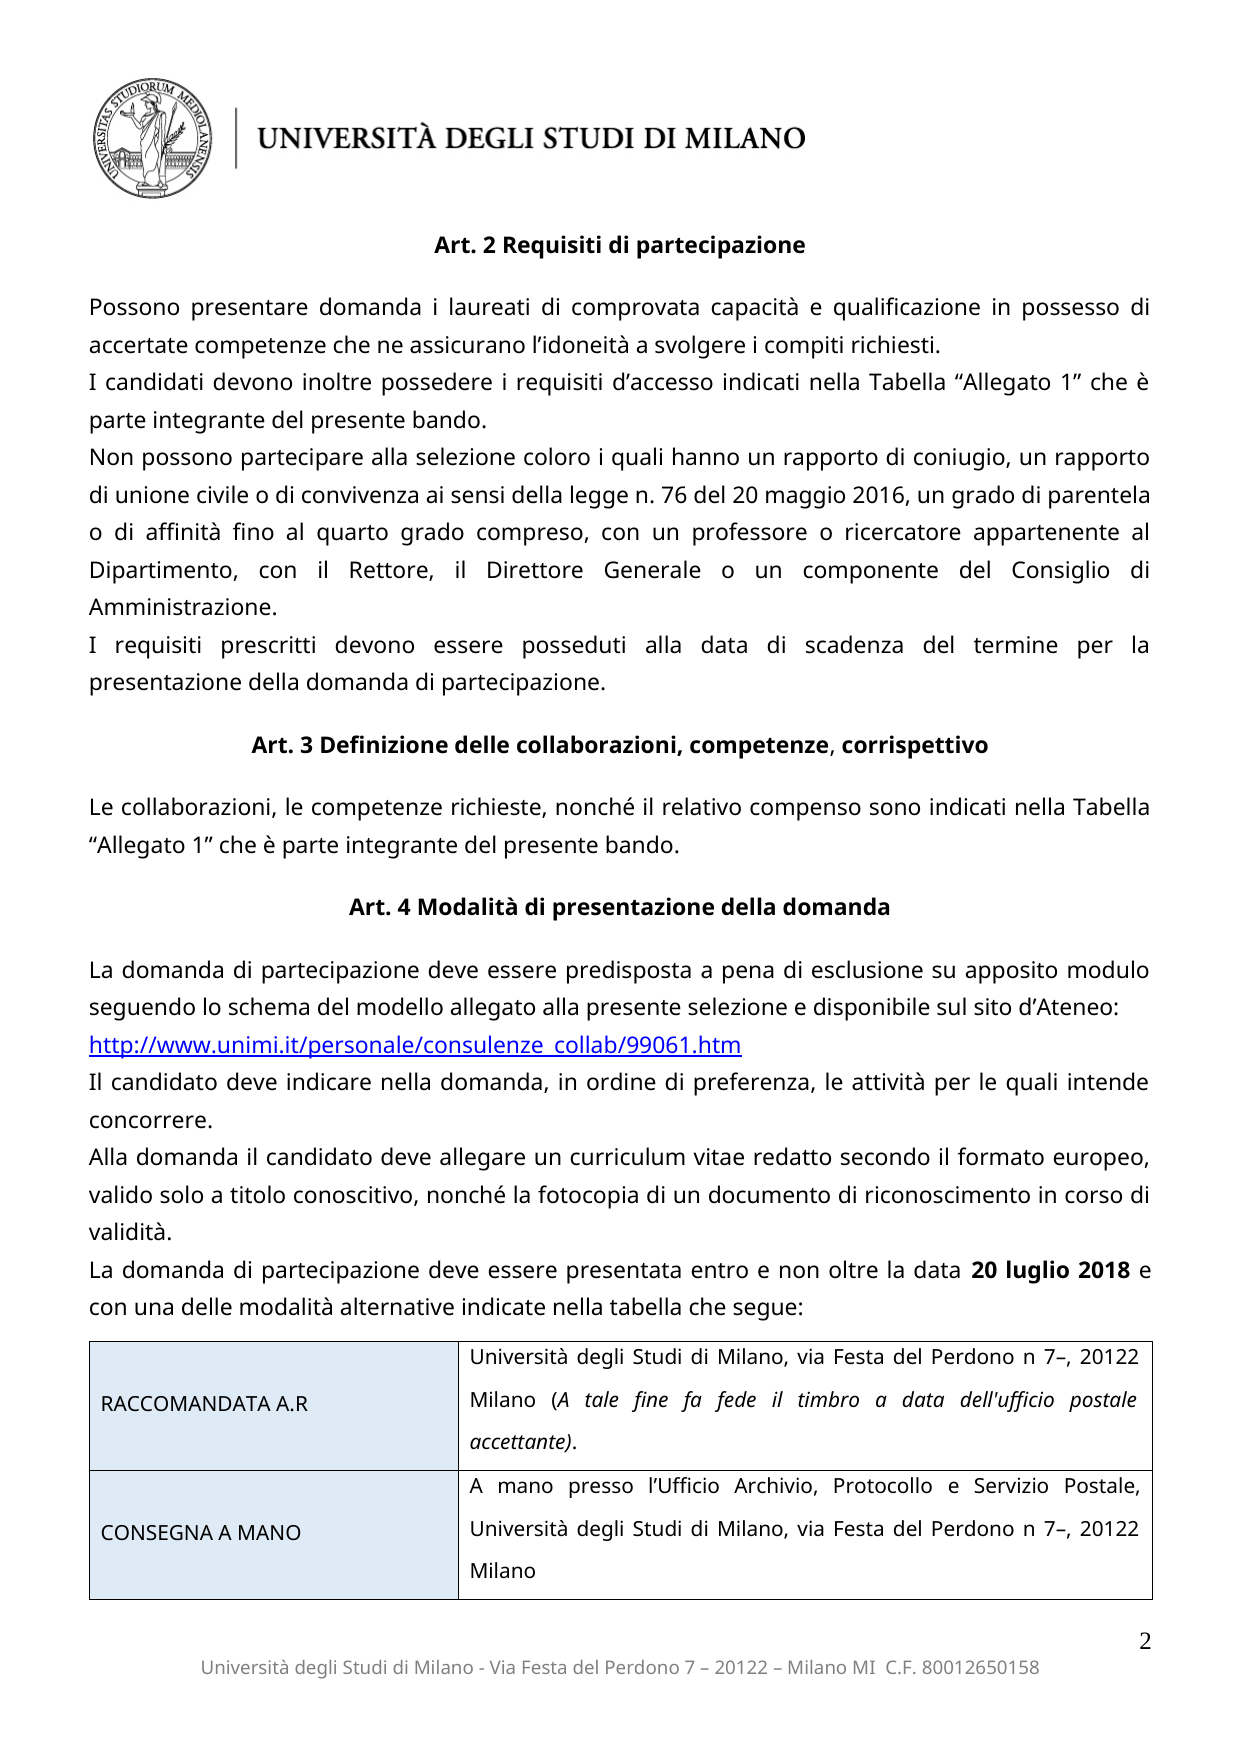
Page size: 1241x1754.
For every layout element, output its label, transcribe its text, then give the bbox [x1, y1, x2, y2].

text La domanda di partecipazione deve essere presentata entro e non oltre la data 20 luglio 2018 e con una delle modalità alternative indicate nella tabella che segue: [89, 1253, 1152, 1322]
subtitle Art. 3 Definizione delle collaborazioni, competenze, corrispettivo [89, 728, 1152, 760]
text Le collaborazioni, le competenze richieste, nonché il relativo compenso sono indicati nella Tabella “Allegato 1” che è parte integrante del presente bando. [89, 791, 1152, 860]
text Il candidato deve indicare nella domanda, in ordine di preferenza, le attività per le quali intende concorrere. [89, 1066, 1152, 1135]
text I requisiti prescritti devono essere posseduti alla data di scadenza del termine per la presentazione della domanda di partecipazione. [89, 628, 1152, 697]
picture [88, 73, 809, 204]
table_header RACCOMANDATA A.R [90, 1342, 458, 1470]
subtitle Art. 2 Requisiti di partecipazione [89, 228, 1152, 260]
text Possono presentare domanda i laureati di comprovata capacità e qualificazione in possesso di accertate competenze che ne assicurano l’idoneità a svolgere i compiti richiesti. [89, 291, 1152, 360]
table_header Università degli Studi di Milano, via Festa del Perdono n 7–, 20122 Milano (A tale fine fa fede il timbro a data dell'ufficio postale accettante). [459, 1342, 1152, 1470]
table_cell A mano presso l’Ufficio Archivio, Protocollo e Servizio Postale, Università degli Studi di Milano, via Festa del Perdono n 7–, 20122 Milano [459, 1471, 1152, 1599]
text I candidati devono inoltre possedere i requisiti d’accesso indicati nella Tabella “Allegato 1” che è parte integrante del presente bando. [89, 366, 1152, 435]
subtitle Art. 4 Modalità di presentazione della domanda [89, 891, 1152, 922]
table_cell CONSEGNA A MANO [90, 1471, 458, 1599]
text Non possono partecipare alla selezione coloro i quali hanno un rapporto di coniugio, un rapporto di unione civile o di convivenza ai sensi della legge n. 76 del 20 maggio 2016, un grado di parentela o di affinità fino al quarto grado compreso, con un professore o ricercatore appartenente al Dipartimento, con il Rettore, il Direttore Generale o un componente del Consiglio di Amministrazione. [89, 441, 1152, 622]
text La domanda di partecipazione deve essere predisposta a pena di esclusione su apposito modulo seguendo lo schema del modello allegato alla presente selezione e disponibile sul sito d’Ateneo: [89, 953, 1152, 1022]
text http://www.unimi.it/personale/consulenze_collab/99061.htm [89, 1028, 1152, 1060]
text Alla domanda il candidato deve allegare un curriculum vitae redatto secondo il formato europeo, valido solo a titolo conoscitivo, nonché la fotocopia di un documento di riconoscimento in corso di validità. [89, 1141, 1152, 1247]
